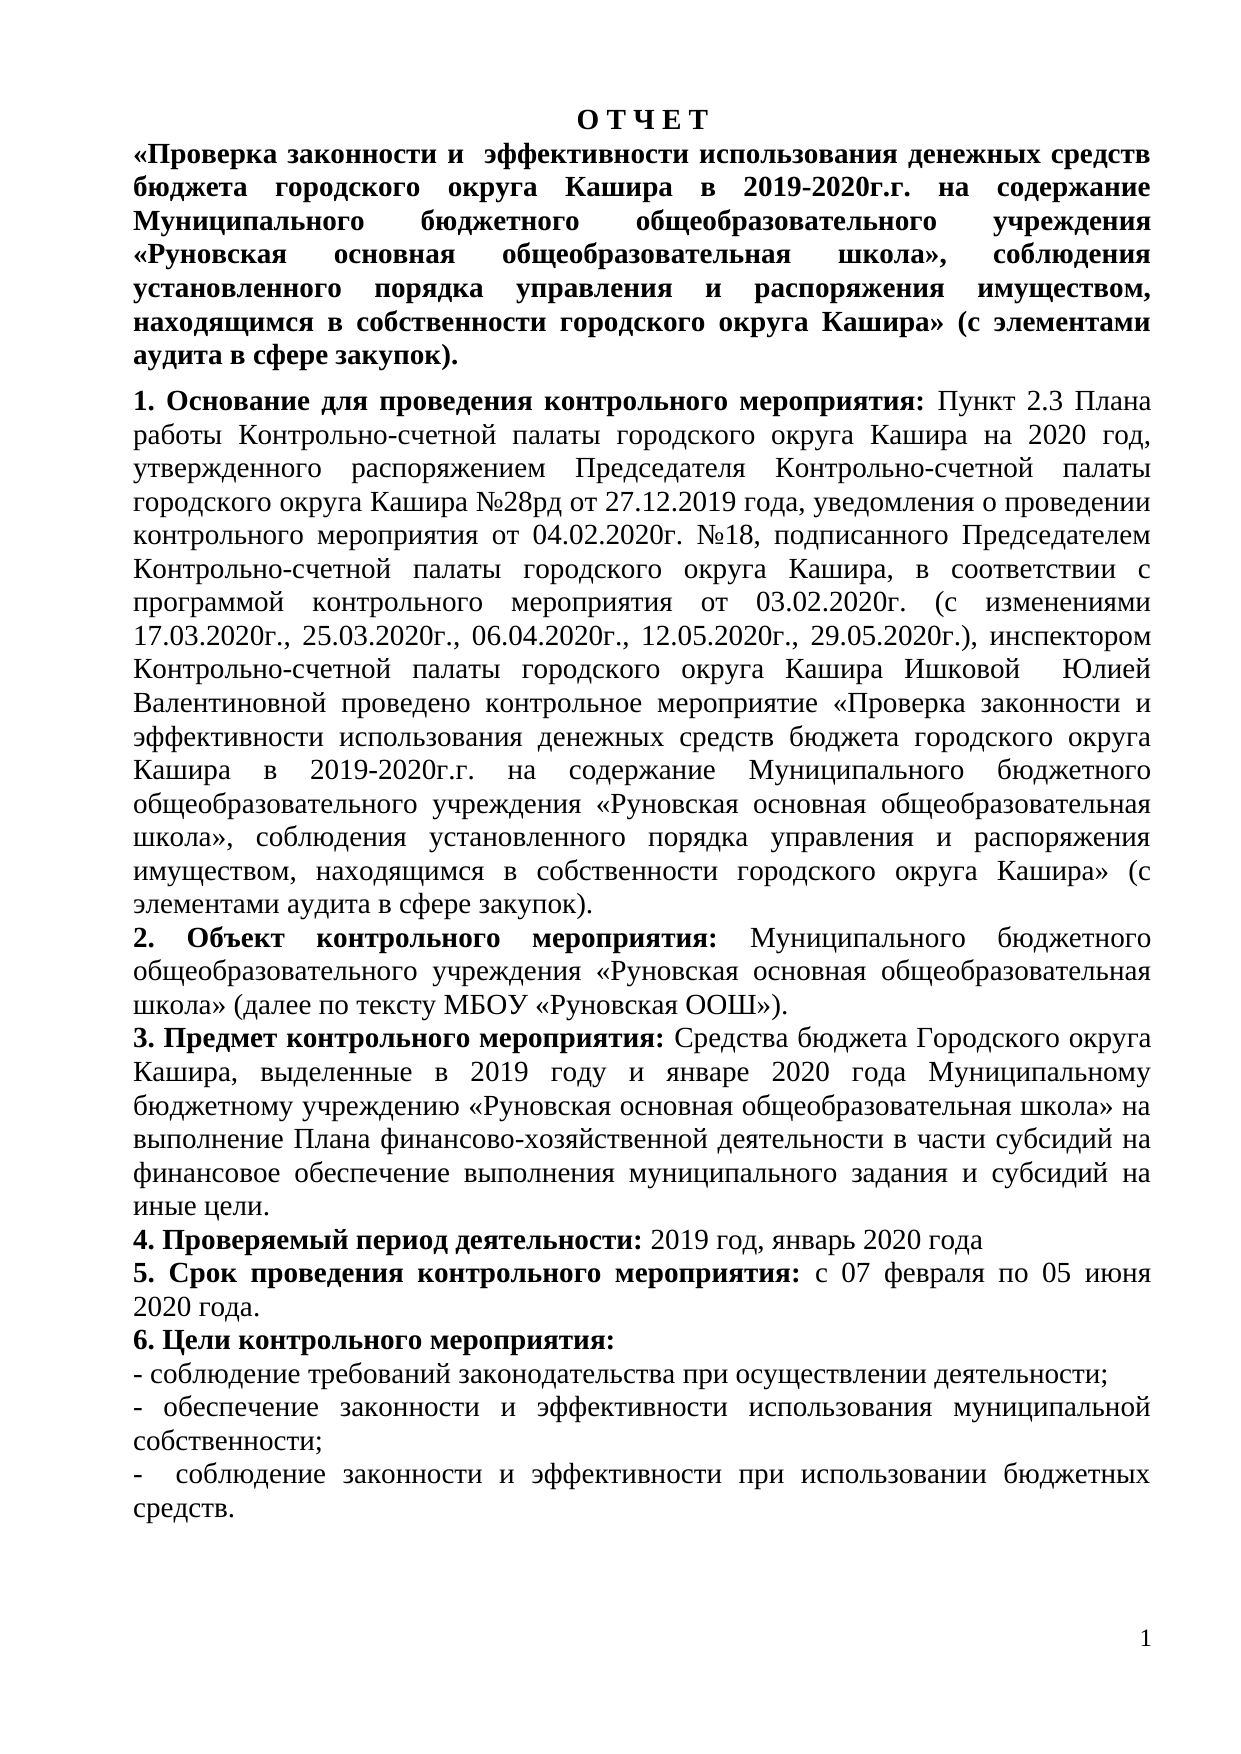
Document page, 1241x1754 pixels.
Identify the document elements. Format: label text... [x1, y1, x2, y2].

text 2. Объект контрольного мероприятия: Муниципального бюджетного общеобразовательного учреждения «Руновская основная общеобразовательная школа» (далее по тексту МБОУ «Руновская ООШ»). [133, 920, 1152, 1021]
text - соблюдение требований законодательства при осуществлении деятельности; [133, 1356, 1152, 1389]
text 3. Предмет контрольного мероприятия: Средства бюджета Городского округа Кашира, выделенные в 2019 году и январе 2020 года Муниципальному бюджетному учреждению «Руновская основная общеобразовательная школа» на выполнение Плана финансово-хозяйственной деятельности в части субсидий на финансовое обеспечение выполнения муниципального задания и субсидий на иные цели. [133, 1021, 1152, 1222]
text О Т Ч Е Т [133, 102, 1152, 136]
text 1. Основание для проведения контрольного мероприятия: Пункт 2.3 Плана работы Контрольно-счетной палаты городского округа Кашира на 2020 год, утвержденного распоряжением Председателя Контрольно-счетной палаты городского округа Кашира №28рд от 27.12.2019 года, уведомления о проведении контрольного мероприятия от 04.02.2020г. №18, подписанного Председателем Контрольно-счетной палаты городского округа Кашира, в соответствии с программой контрольного мероприятия от 03.02.2020г. (с изменениями 17.03.2020г., 25.03.2020г., 06.04.2020г., 12.05.2020г., 29.05.2020г.), инспектором Контрольно-счетной палаты городского округа Кашира Ишковой Юлией Валентиновной проведено контрольное мероприятие «Проверка законности и эффективности использования денежных средств бюджета городского округа Кашира в 2019-2020г.г. на содержание Муниципального бюджетного общеобразовательного учреждения «Руновская основная общеобразовательная школа», соблюдения установленного порядка управления и распоряжения имуществом, находящимся в собственности городского округа Кашира» (с элементами аудита в сфере закупок). [133, 383, 1152, 920]
text - обеспечение законности и эффективности использования муниципальной собственности; [133, 1389, 1152, 1457]
text «Проверка законности и эффективности использования денежных средств бюджета городского округа Кашира в 2019-2020г.г. на содержание Муниципального бюджетного общеобразовательного учреждения «Руновская основная общеобразовательная школа», соблюдения установленного порядка управления и распоряжения имуществом, находящимся в собственности городского округа Кашира» (с элементами аудита в сфере закупок). [133, 136, 1152, 371]
text 5. Срок проведения контрольного мероприятия: с 07 февраля по 05 июня 2020 года. [133, 1255, 1152, 1322]
text - соблюдение законности и эффективности при использовании бюджетных средств. [133, 1457, 1152, 1524]
text 4. Проверяемый период деятельности: 2019 год, январь 2020 года [133, 1222, 1152, 1255]
text 6. Цели контрольного мероприятия: [133, 1322, 1152, 1356]
